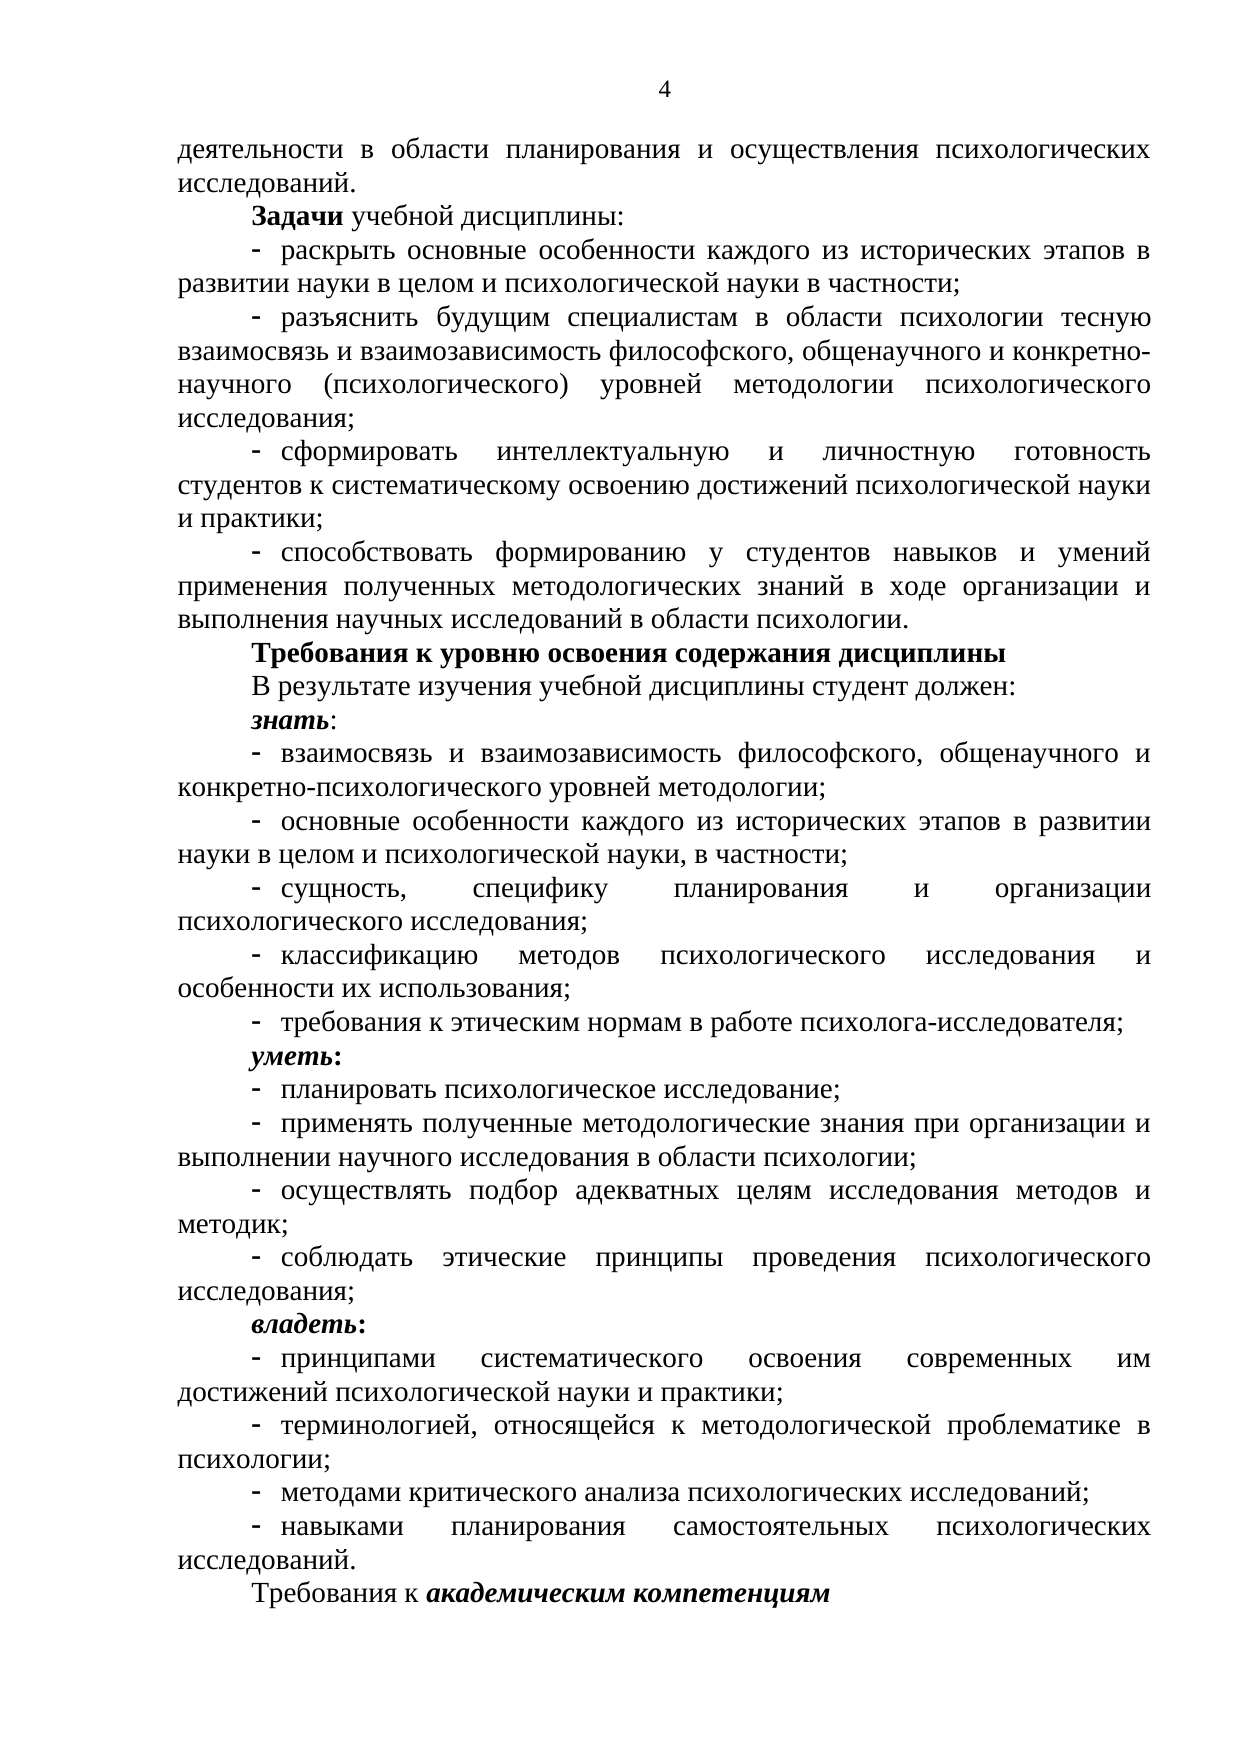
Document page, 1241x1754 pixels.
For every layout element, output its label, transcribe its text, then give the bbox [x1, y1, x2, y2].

list способствовать формированию у студентов навыков и умений применения полученных методологических знаний в ходе организации и выполнения научных исследований в области психологии. [177, 534, 1152, 635]
text знать: [177, 702, 1152, 735]
list основные особенности каждого из исторических этапов в развитии науки в целом и психологической науки, в частности; [177, 803, 1152, 870]
list сущность, специфику планирования и организации психологического исследования; [177, 870, 1152, 937]
text Требования к академическим компетенциям [177, 1575, 1152, 1609]
list разъяснить будущим специалистам в области психологии тесную взаимосвязь и взаимозависимость философского, общенаучного и конкретно-научного (психологического) уровней методологии психологического исследования; [177, 299, 1152, 433]
list планировать психологическое исследование; [177, 1071, 1152, 1105]
list взаимосвязь и взаимозависимость философского, общенаучного и конкретно-психологического уровней методологии; [177, 735, 1152, 803]
list принципами систематического освоения современных им достижений психологической науки и практики; [177, 1340, 1152, 1407]
list требования к этическим нормам в работе психолога-исследователя; [177, 1004, 1152, 1038]
text Задачи учебной дисциплины: [177, 198, 1152, 232]
list соблюдать этические принципы проведения психологического исследования; [177, 1239, 1152, 1307]
list терминологией, относящейся к методологической проблематике в психологии; [177, 1407, 1152, 1474]
list сформировать интеллектуальную и личностную готовность студентов к систематическому освоению достижений психологической науки и практики; [177, 433, 1152, 534]
text уметь: [177, 1038, 1152, 1071]
text владеть: [177, 1307, 1152, 1340]
list навыками планирования самостоятельных психологических исследований. [177, 1508, 1152, 1575]
list раскрыть основные особенности каждого из исторических этапов в развитии науки в целом и психологической науки в частности; [177, 232, 1152, 299]
list осуществлять подбор адекватных целям исследования методов и методик; [177, 1172, 1152, 1239]
list классификацию методов психологического исследования и особенности их использования; [177, 937, 1152, 1004]
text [177, 131, 1152, 198]
list методами критического анализа психологических исследований; [177, 1474, 1152, 1508]
text В результате изучения учебной дисциплины студент должен: [177, 668, 1152, 702]
list применять полученные методологические знания при организации и выполнении научного исследования в области психологии; [177, 1105, 1152, 1172]
text Требования к уровню освоения содержания дисциплины [177, 635, 1152, 668]
